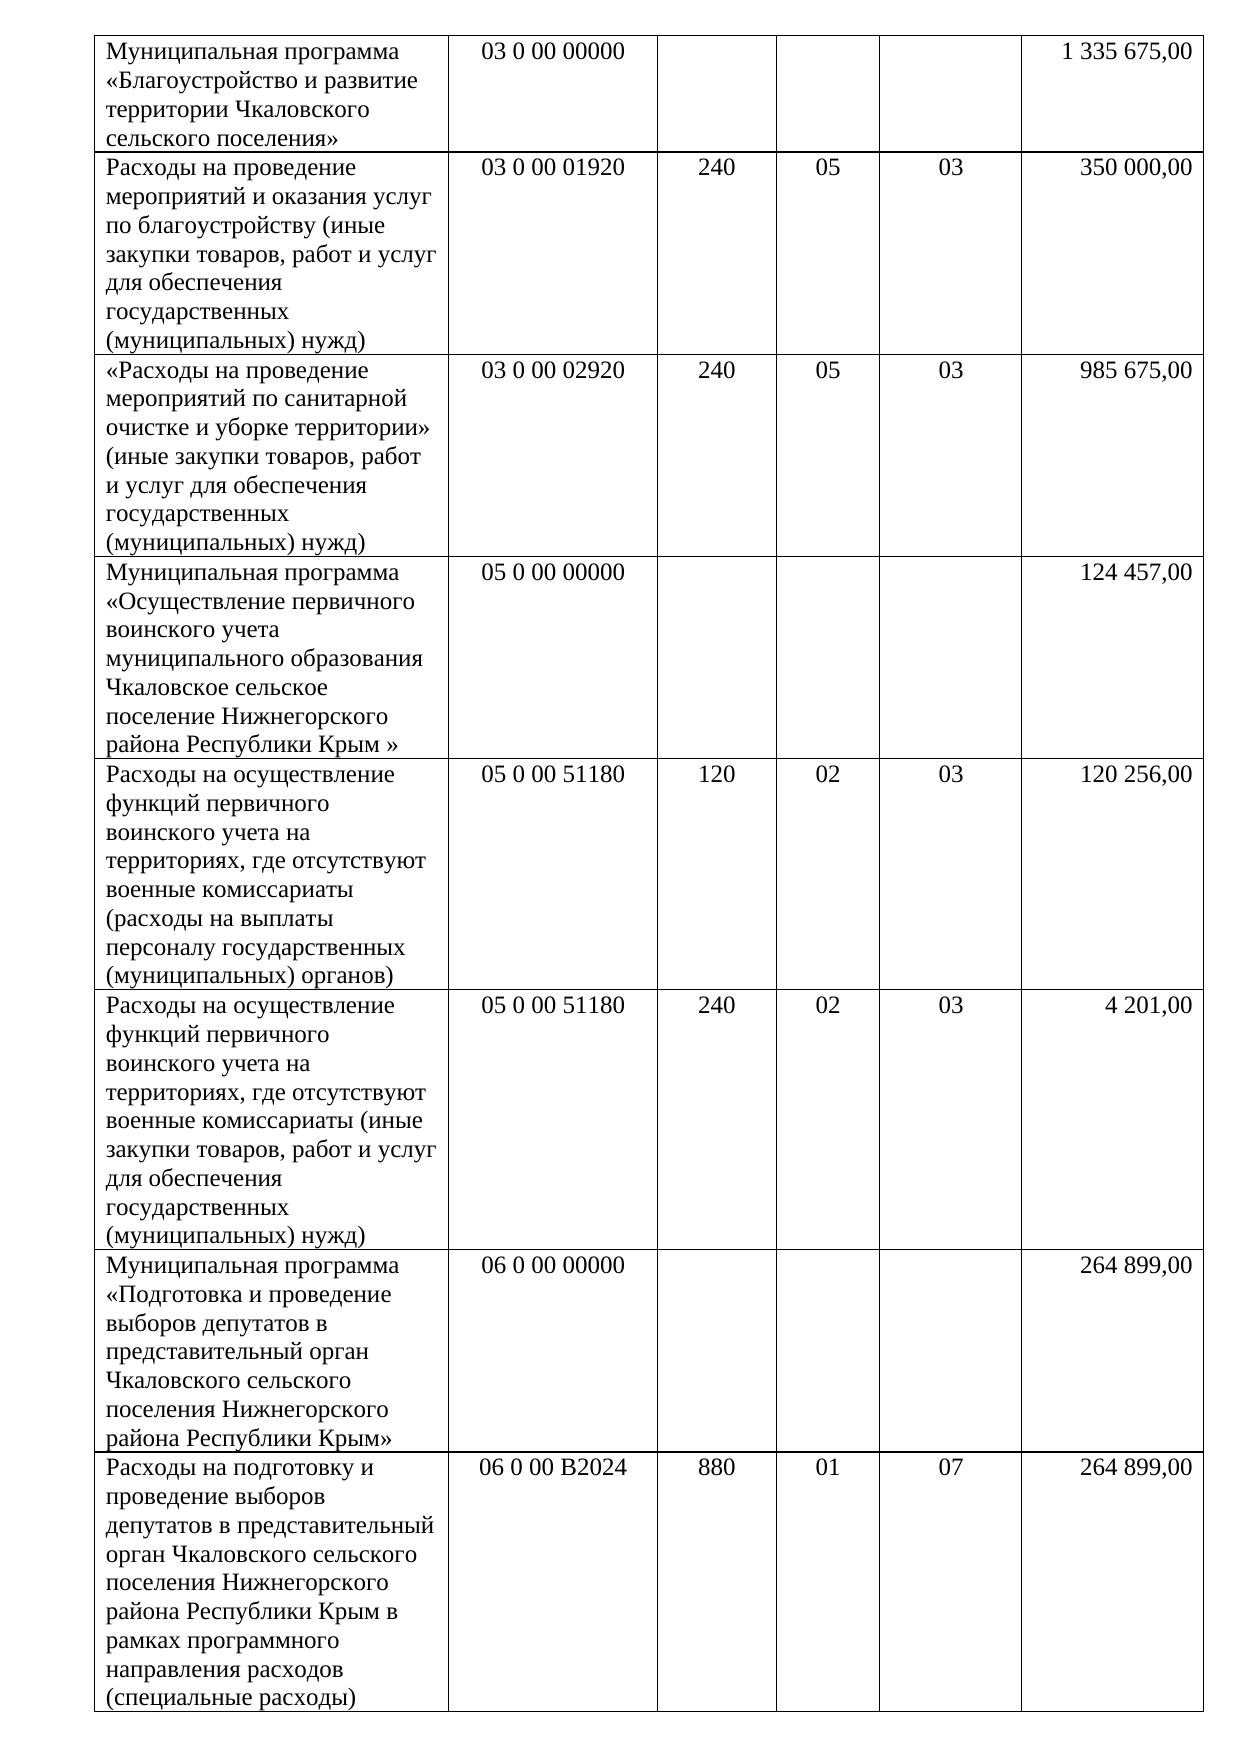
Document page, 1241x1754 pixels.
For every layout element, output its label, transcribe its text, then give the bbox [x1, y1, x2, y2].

table_cell 03 0 00 00000 [449, 36, 657, 151]
table_cell Расходы на проведение мероприятий и оказания услуг по благоустройству (иные закупки товаров, работ и услуг для обеспечения государственных (муниципальных) нужд) [95, 153, 448, 354]
table_cell 240 [658, 990, 776, 1249]
table_cell 985 675,00 [1022, 355, 1203, 556]
table_cell 03 [880, 355, 1021, 556]
table_cell 240 [658, 355, 776, 556]
table_cell 03 0 00 01920 [449, 153, 657, 354]
table_cell 02 [777, 759, 879, 989]
table_cell 05 [777, 355, 879, 556]
table_cell 240 [658, 153, 776, 354]
table_cell 880 [658, 1453, 776, 1711]
table_cell 05 0 00 00000 [449, 557, 657, 758]
table_cell 03 [880, 759, 1021, 989]
table_cell «Расходы на проведение мероприятий по санитарной очистке и уборке территории» (иные закупки товаров, работ и услуг для обеспечения государственных (муниципальных) нужд) [95, 355, 448, 556]
table_cell 05 [777, 153, 879, 354]
table_cell 120 256,00 [1022, 759, 1203, 989]
table_cell [777, 1250, 879, 1451]
table_cell 03 [880, 990, 1021, 1249]
table_cell 120 [658, 759, 776, 989]
table_cell Муниципальная программа «Благоустройство и развитие территории Чкаловского сельского поселения» [95, 36, 448, 151]
table_cell 1 335 675,00 [1022, 36, 1203, 151]
table_cell 350 000,00 [1022, 153, 1203, 354]
table_cell Расходы на осуществление функций первичного воинского учета на территориях, где отсутствуют военные комиссариаты (иные закупки товаров, работ и услуг для обеспечения государственных (муниципальных) нужд) [95, 990, 448, 1249]
table_cell Муниципальная программа «Осуществление первичного воинского учета муниципального образования Чкаловское сельское поселение Нижнегорского района Республики Крым » [95, 557, 448, 758]
table_cell [658, 1250, 776, 1451]
table_cell [880, 557, 1021, 758]
table_cell [880, 36, 1021, 151]
table_cell 124 457,00 [1022, 557, 1203, 758]
table_cell 4 201,00 [1022, 990, 1203, 1249]
table_cell 01 [777, 1453, 879, 1711]
table_cell [777, 36, 879, 151]
table_cell 06 0 00 В2024 [449, 1453, 657, 1711]
table_cell [658, 557, 776, 758]
table_cell Муниципальная программа «Подготовка и проведение выборов депутатов в представительный орган Чкаловского сельского поселения Нижнегорского района Республики Крым» [95, 1250, 448, 1451]
table_cell 03 0 00 02920 [449, 355, 657, 556]
table_cell Расходы на осуществление функций первичного воинского учета на территориях, где отсутствуют военные комиссариаты (расходы на выплаты персоналу государственных (муниципальных) органов) [95, 759, 448, 989]
table_cell 03 [880, 153, 1021, 354]
table_cell 02 [777, 990, 879, 1249]
table_cell [777, 557, 879, 758]
table_cell 264 899,00 [1022, 1250, 1203, 1451]
table_cell [880, 1250, 1021, 1451]
table_cell 05 0 00 51180 [449, 759, 657, 989]
table_cell 264 899,00 [1022, 1453, 1203, 1711]
table_cell 05 0 00 51180 [449, 990, 657, 1249]
table_cell 07 [880, 1453, 1021, 1711]
table_cell 06 0 00 00000 [449, 1250, 657, 1451]
table_cell Расходы на подготовку и проведение выборов депутатов в представительный орган Чкаловского сельского поселения Нижнегорского района Республики Крым в рамках программного направления расходов (специальные расходы) [95, 1453, 448, 1711]
table_cell [658, 36, 776, 151]
